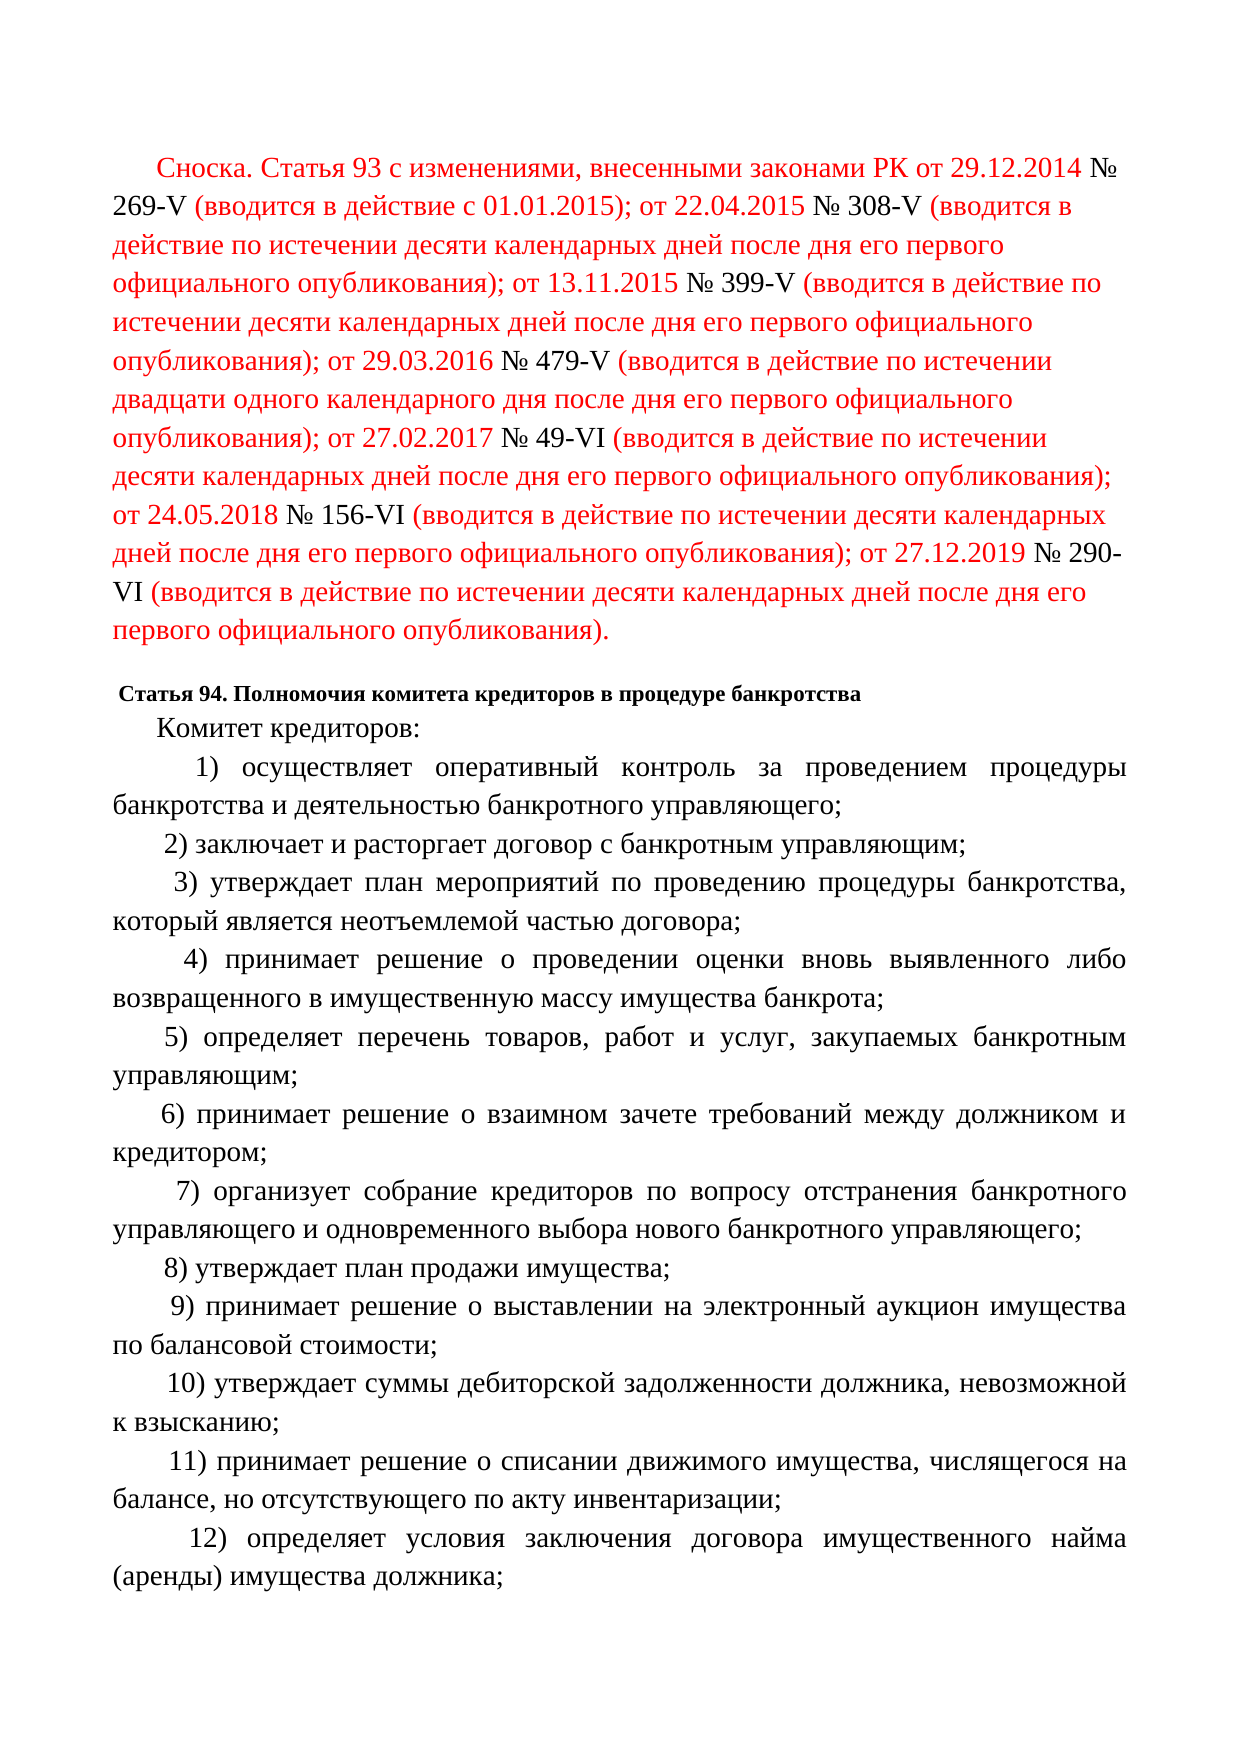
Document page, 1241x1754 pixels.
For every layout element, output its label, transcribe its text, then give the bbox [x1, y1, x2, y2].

text 7) организует собрание кредиторов по вопросу отстранения банкротного управляющего и одновременного выбора нового банкротного управляющего; [112, 1173, 1128, 1245]
text 9) принимает решение о выставлении на электронный аукцион имущества по балансовой стоимости; [112, 1288, 1128, 1361]
text 11) принимает решение о списании движимого имущества, числящегося на балансе, но отсутствующего по акту инвентаризации; [112, 1443, 1128, 1515]
text 8) утверждает план продажи имущества; [112, 1250, 1128, 1283]
text 6) принимает решение о взаимном зачете требований между должником и кредитором; [112, 1096, 1128, 1168]
text 10) утверждает суммы дебиторской задолженности должника, невозможной к взысканию; [112, 1366, 1128, 1438]
text Комитет кредиторов: [112, 710, 1128, 744]
text 2) заключает и расторгает договор с банкротным управляющим; [112, 826, 1128, 859]
text 12) определяет условия заключения договора имущественного найма (аренды) имущества должника; [112, 1520, 1128, 1592]
text 5) определяет перечень товаров, работ и услуг, закупаемых банкротным управляющим; [112, 1019, 1128, 1091]
text 3) утверждает план мероприятий по проведению процедуры банкротства, который является неотъемлемой частью договора; [112, 864, 1128, 937]
text 1) осуществляет оперативный контроль за проведением процедуры банкротства и деятельностью банкротного управляющего; [112, 749, 1128, 821]
text Сноска. Статья 93 с изменениями, внесенными законами РК от 29.12.2014 № 269-V (вводится в действие с 01.01.2015); от 22.04.2015 № 308-V (вводится в действие по истечении десяти календарных дней после дня его первого официального опубликования); от 13.11.2015 № 399-V (вводится в действие по истечении десяти календарных дней после дня его первого официального опубликования); от 29.03.2016 № 479-V (вводится в действие по истечении двадцати одного календарного дня после дня его первого официального опубликования); от 27.02.2017 № 49-VI (вводится в действие по истечении десяти календарных дней после дня его первого официального опубликования); от 24.05.2018 № 156-VI (вводится в действие по истечении десяти календарных дней после дня его первого официального опубликования); от 27.12.2019 № 290-VI (вводится в действие по истечении десяти календарных дней после дня его первого официального опубликования). [112, 150, 1128, 676]
text 4) принимает решение о проведении оценки вновь выявленного либо возвращенного в имущественную массу имущества банкрота; [112, 942, 1128, 1014]
text Статья 94. Полномочия комитета кредиторов в процедуре банкротства [112, 680, 1128, 706]
